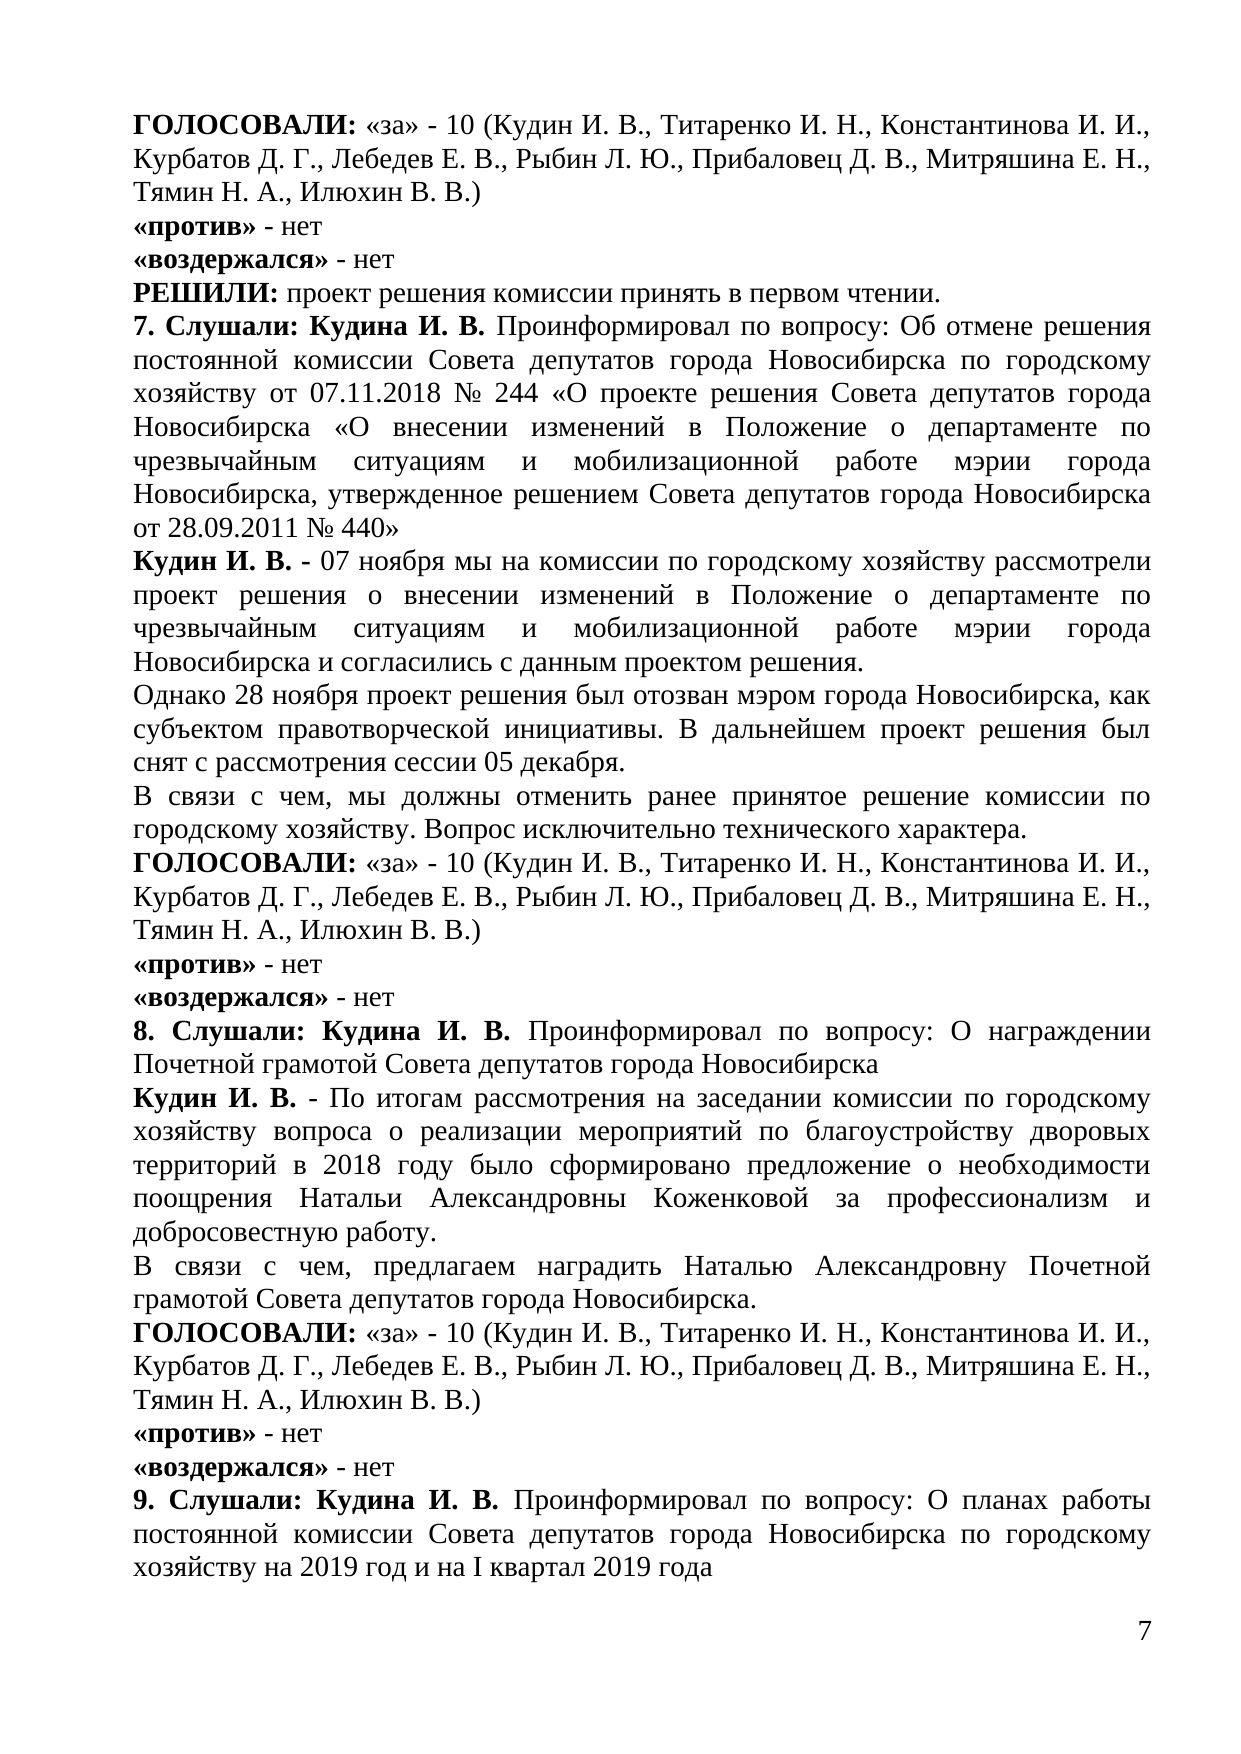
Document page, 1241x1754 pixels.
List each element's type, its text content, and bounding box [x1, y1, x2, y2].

text В связи с чем, предлагаем наградить Наталью Александровну Почетной грамотой Совета депутатов города Новосибирска. [133, 1248, 1152, 1315]
text РЕШИЛИ: проект решения комиссии принять в первом чтении. [133, 275, 1152, 308]
text «против» - нет [133, 208, 1152, 241]
text В связи с чем, мы должны отменить ранее принятое решение комиссии по городскому хозяйству. Вопрос исключительно технического характера. [133, 778, 1152, 845]
text «против» - нет [133, 946, 1152, 979]
text Кудин И. В. - 07 ноября мы на комиссии по городскому хозяйству рассмотрели проект решения о внесении изменений в Положение о департаменте по чрезвычайным ситуациям и мобилизационной работе мэрии города Новосибирска и согласились с данным проектом решения. [133, 543, 1152, 677]
text Однако 28 ноября проект решения был отозван мэром города Новосибирска, как субъектом правотворческой инициативы. В дальнейшем проект решения был снят с рассмотрения сессии 05 декабря. [133, 677, 1152, 778]
text 7. Слушали: Кудина И. В. Проинформировал по вопросу: Об отмене решения постоянной комиссии Совета депутатов города Новосибирска по городскому хозяйству от 07.11.2018 № 244 «О проекте решения Совета депутатов города Новосибирска «О внесении изменений в Положение о департаменте по чрезвычайным ситуациям и мобилизационной работе мэрии города Новосибирска, утвержденное решением Совета депутатов города Новосибирска от 28.09.2011 № 440» [133, 308, 1152, 543]
text Кудин И. В. - По итогам рассмотрения на заседании комиссии по городскому хозяйству вопроса о реализации мероприятий по благоустройству дворовых территорий в 2018 году было сформировано предложение о необходимости поощрения Натальи Александровны Коженковой за профессионализм и добросовестную работу. [133, 1080, 1152, 1248]
text «воздержался» - нет [133, 241, 1152, 275]
text 8. Слушали: Кудина И. В. Проинформировал по вопросу: О награждении Почетной грамотой Совета депутатов города Новосибирска [133, 1013, 1152, 1080]
text «воздержался» - нет [133, 979, 1152, 1013]
text «против» - нет [133, 1415, 1152, 1449]
text «воздержался» - нет [133, 1449, 1152, 1482]
text 9. Слушали: Кудина И. В. Проинформировал по вопросу: О планах работы постоянной комиссии Совета депутатов города Новосибирска по городскому хозяйству на 2019 год и на I квартал 2019 года [133, 1482, 1152, 1583]
